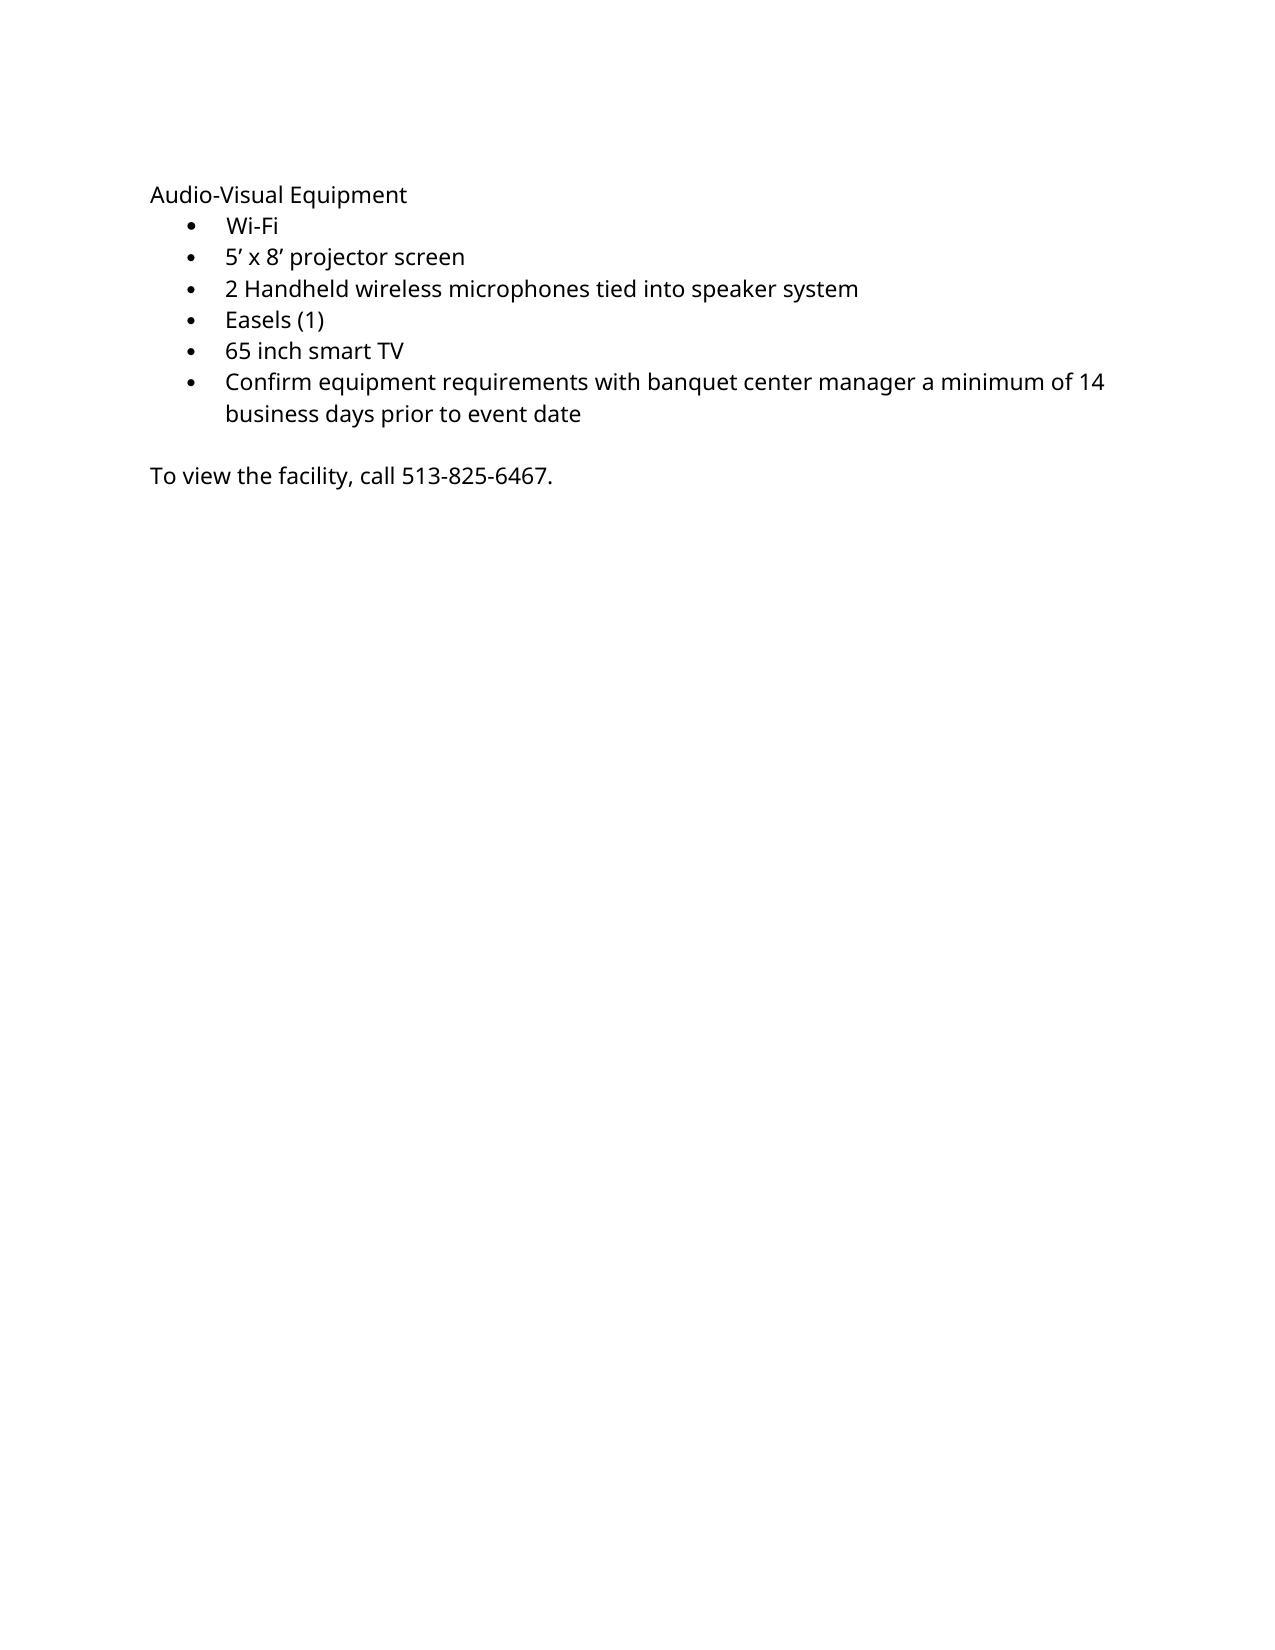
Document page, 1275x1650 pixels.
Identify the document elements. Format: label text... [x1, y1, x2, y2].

text To view the facility, call 513-825-6467. [150, 460, 1125, 491]
list 5’ x 8’ projector screen [187, 241, 1125, 272]
list 65 inch smart TV [187, 335, 1125, 366]
list Confirm equipment requirements with banquet center manager a minimum of 14 business days prior to event date [187, 366, 1125, 429]
list  Wi-Fi [187, 210, 1125, 241]
list Easels (1) [187, 304, 1125, 335]
text Audio-Visual Equipment [150, 179, 1125, 210]
list 2 Handheld wireless microphones tied into speaker system [187, 272, 1125, 304]
